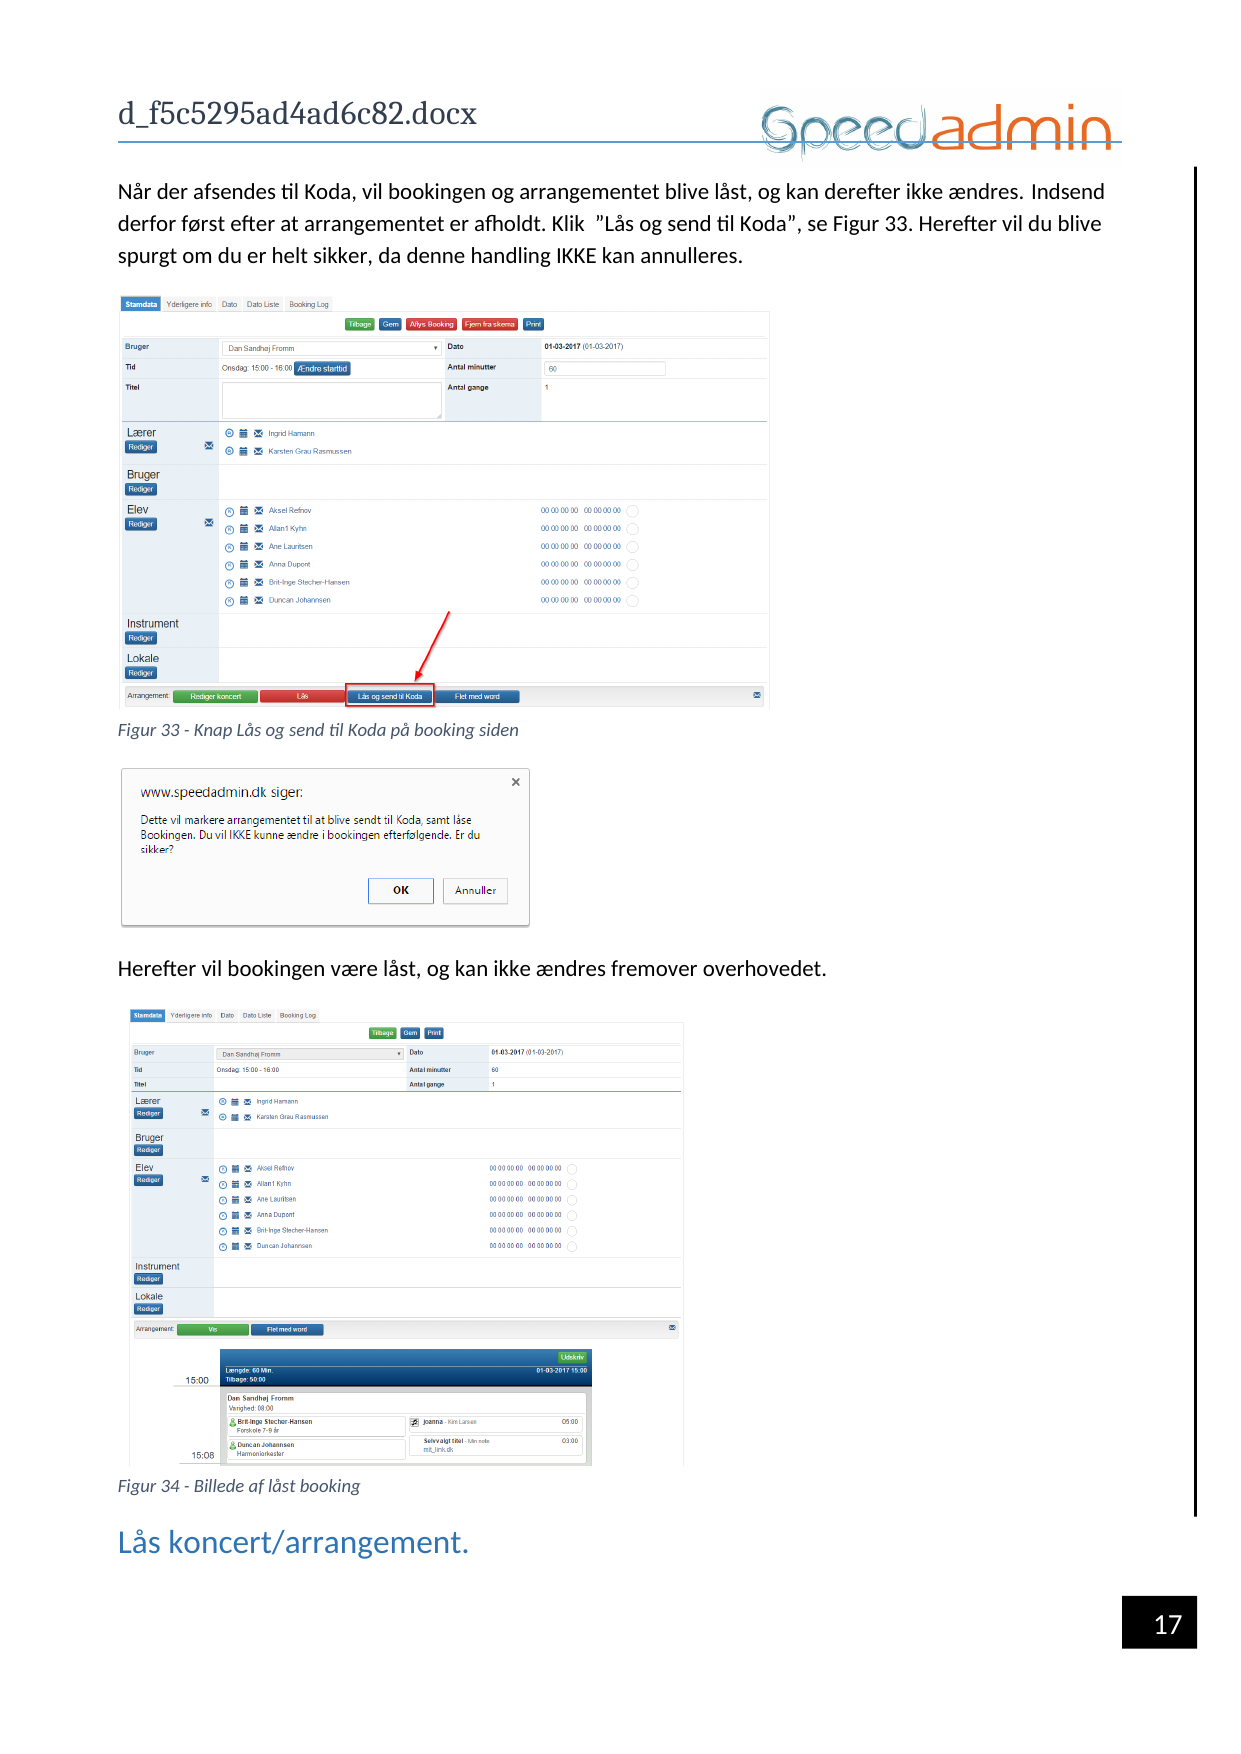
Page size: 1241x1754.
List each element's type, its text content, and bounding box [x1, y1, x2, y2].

picture [118, 294, 775, 709]
picture [117, 765, 532, 929]
picture [759, 87, 1123, 168]
text Figur 34 - Billede af låst booking [118, 1474, 1122, 1497]
text Lås koncert/arrangement. [118, 1522, 1122, 1562]
text Når der afsendes til Koda, vil bookingen og arrangementet blive låst, og kan derefter ikke ændres. Indsend derfor først efter at arrangementet er afholdt. Klik ”Lås og send til Koda”, se Figur 33. Herefter vil du blive spurgt om du er helt sikker, da denne handling IKKE kan annulleres. [118, 177, 1118, 269]
text Figur 33 - Knap Lås og send til Koda på booking siden [118, 718, 1122, 741]
picture [128, 1007, 688, 1466]
text Herefter vil bookingen være låst, og kan ikke ændres fremover overhovedet. [118, 954, 1118, 982]
